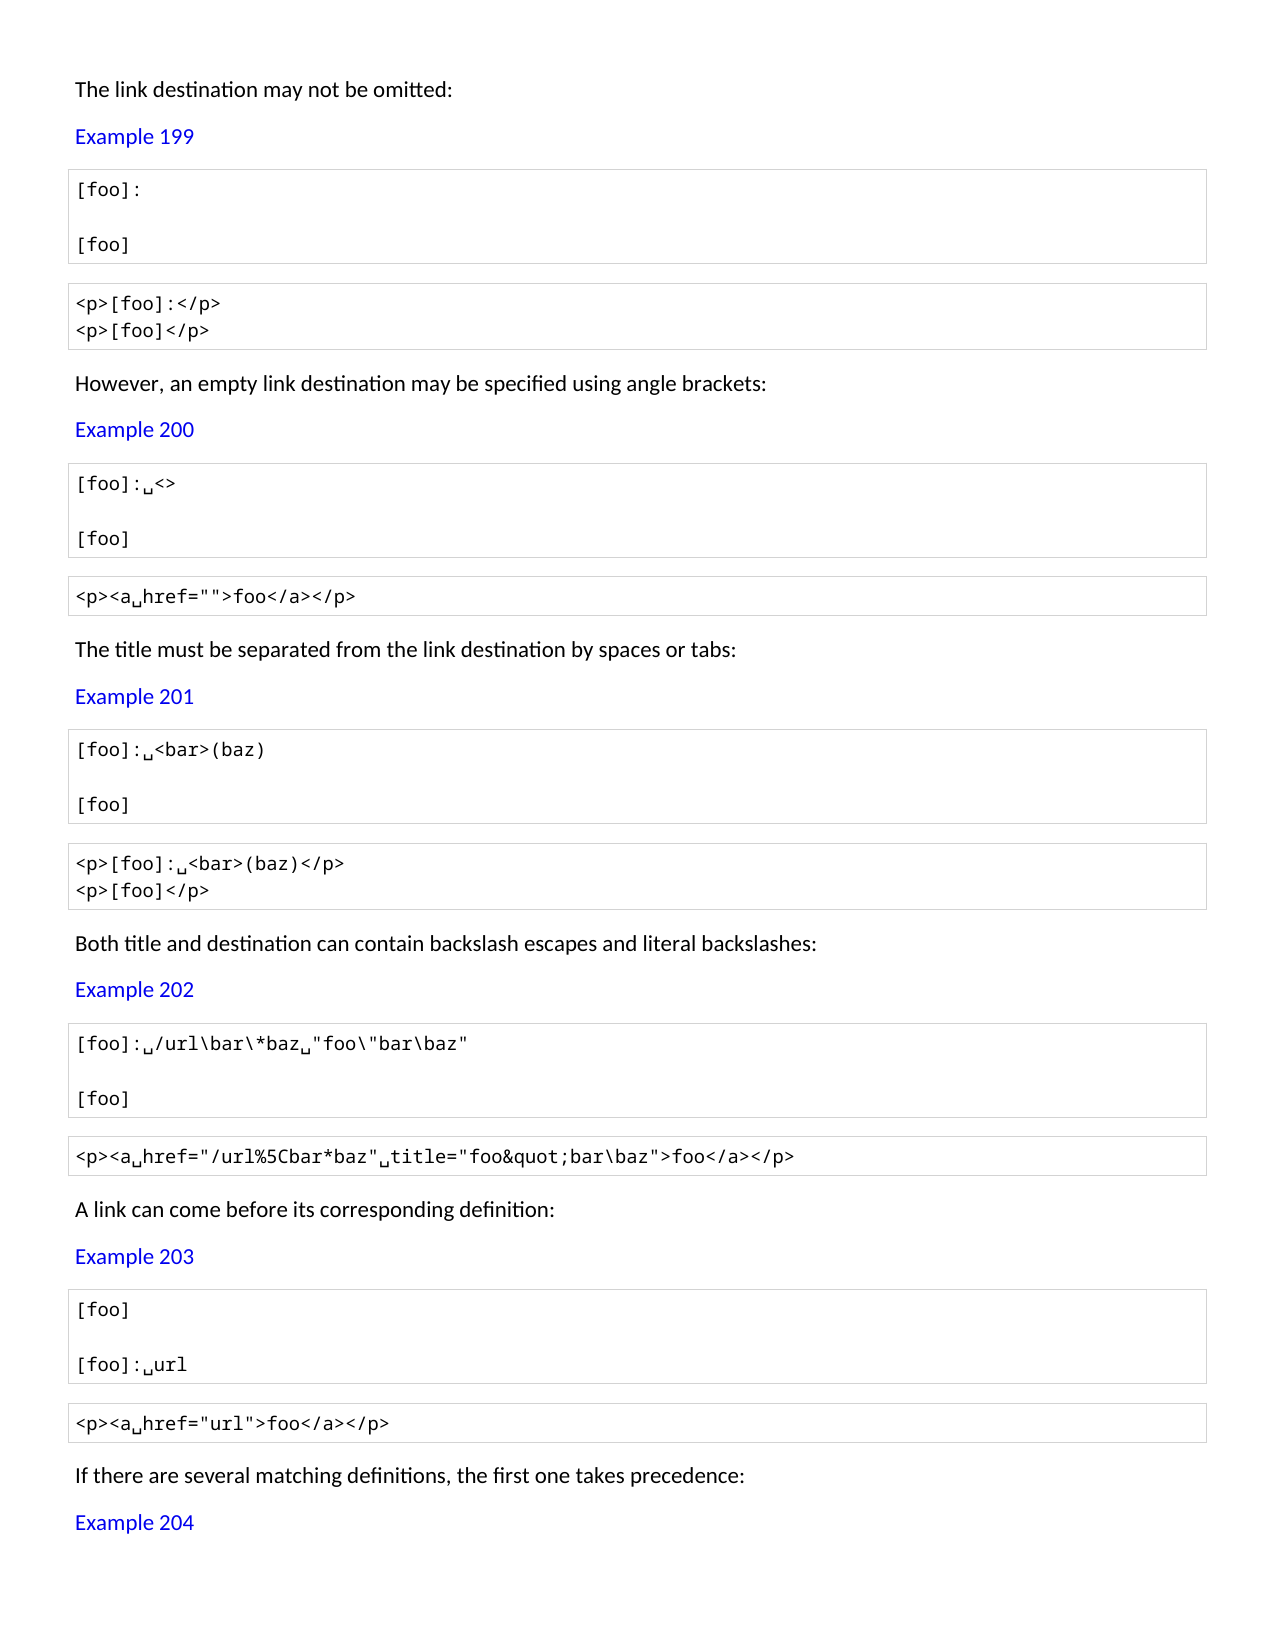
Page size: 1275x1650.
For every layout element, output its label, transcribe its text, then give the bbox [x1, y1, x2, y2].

text However, an empty link destination may be specified using angle brackets: [75, 369, 1200, 397]
text <p><a␣href="/url%5Cbar*baz"␣title="foo&quot;bar\baz">foo</a></p> [69, 1137, 1206, 1175]
text The link destination may not be omitted: [75, 75, 1200, 103]
text [foo] [foo]:␣url [69, 1290, 1206, 1383]
text Example 203 [75, 1242, 1200, 1270]
text [foo]: [foo] [69, 170, 1206, 263]
text Example 202 [75, 976, 1200, 1004]
text If there are several matching definitions, the first one takes precedence: [75, 1461, 1200, 1489]
text <p><a␣href="url">foo</a></p> [69, 1404, 1206, 1442]
text Example 201 [75, 682, 1200, 710]
text [foo]:␣<bar>(baz) [foo] [69, 730, 1206, 823]
text The title must be separated from the link destination by spaces or tabs: [75, 635, 1200, 663]
text <p><a␣href="">foo</a></p> [69, 577, 1206, 615]
text [foo]:␣<> [foo] [69, 464, 1206, 557]
text Both title and destination can contain backslash escapes and literal backslashes: [75, 929, 1200, 957]
text A link can come before its corresponding definition: [75, 1195, 1200, 1223]
text Example 200 [75, 416, 1200, 444]
text <p>[foo]:␣<bar>(baz)</p> <p>[foo]</p> [69, 844, 1206, 909]
text Example 204 [75, 1508, 1200, 1536]
text <p>[foo]:</p> <p>[foo]</p> [69, 284, 1206, 349]
text Example 199 [75, 122, 1200, 150]
text [foo]:␣/url\bar\*baz␣"foo\"bar\baz" [foo] [69, 1024, 1206, 1117]
